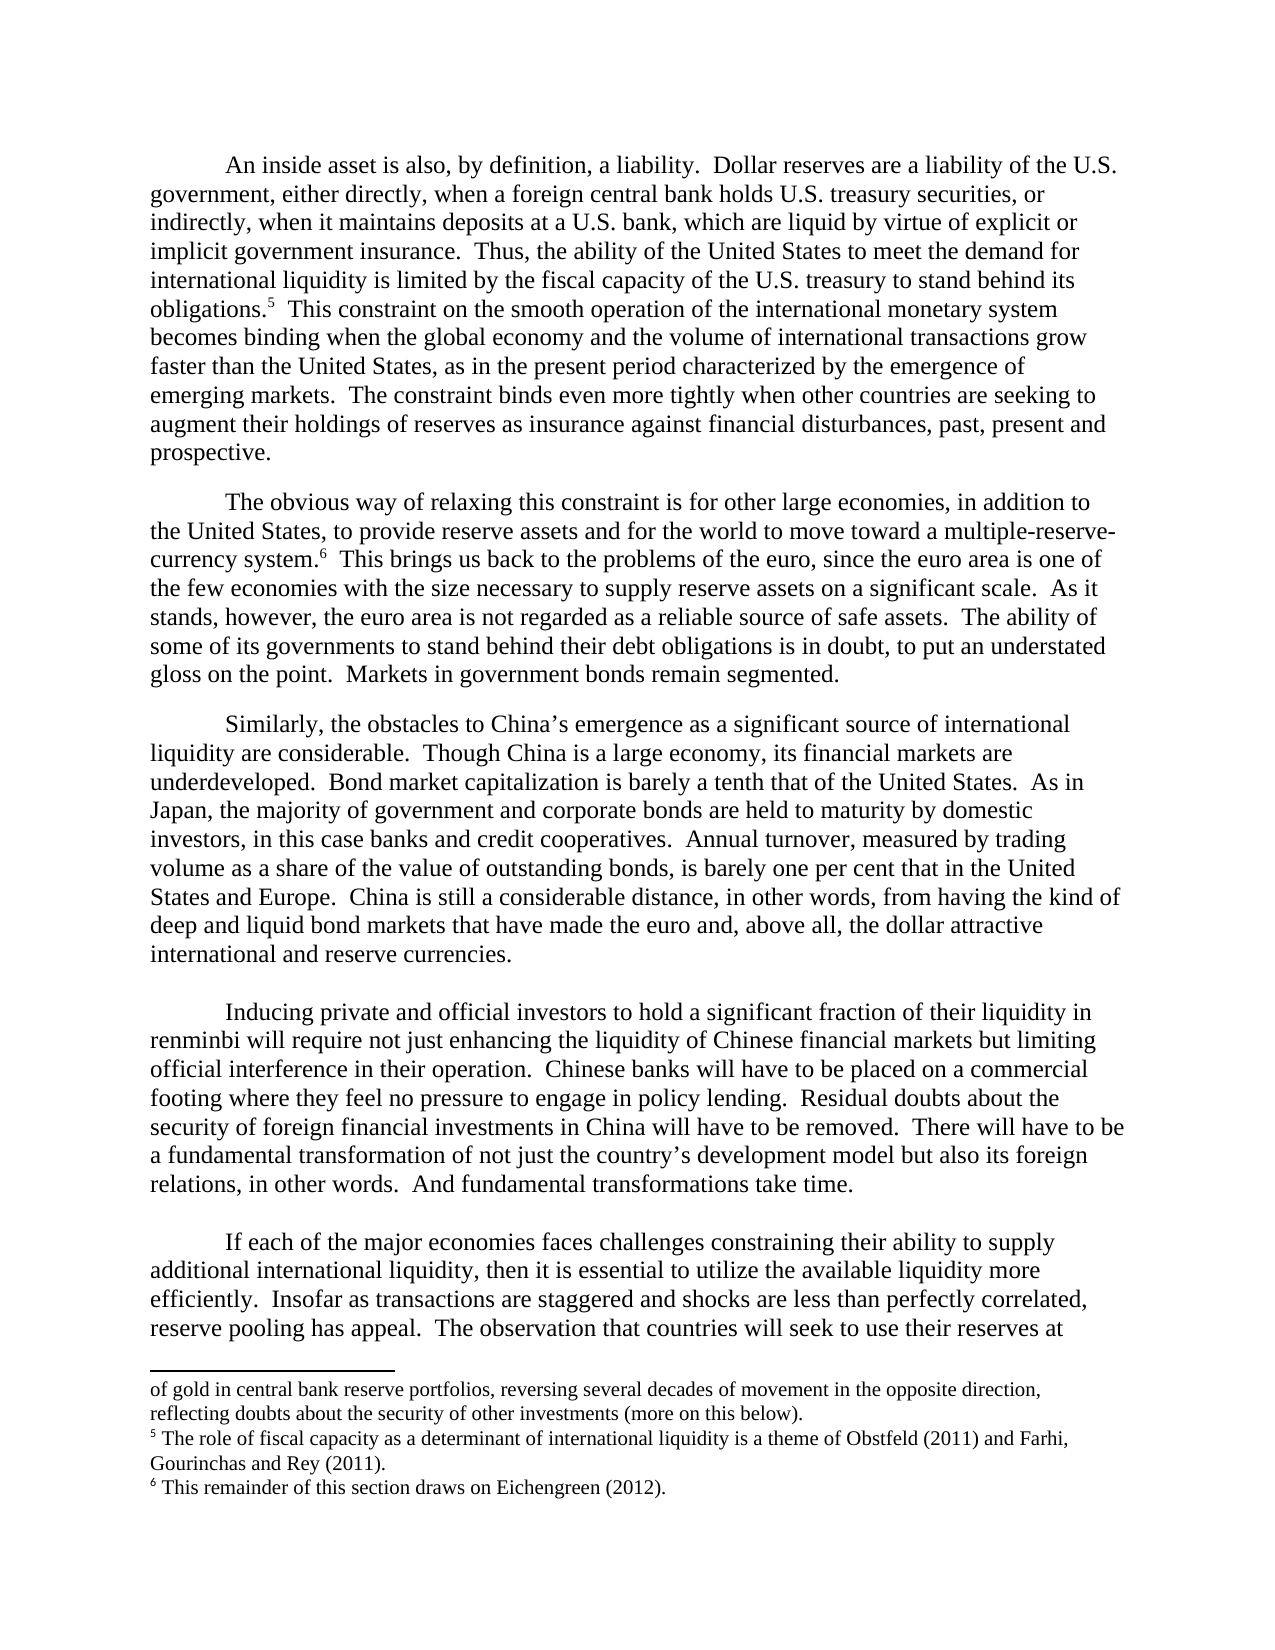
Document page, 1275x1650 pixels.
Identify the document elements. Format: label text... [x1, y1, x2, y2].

text Inducing private and official investors to hold a significant fraction of their liquidity in renminbi will require not just enhancing the liquidity of Chinese financial markets but limiting official interference in their operation. Chinese banks will have to be placed on a commercial footing where they feel no pressure to engage in policy lending. Residual doubts about the security of foreign financial investments in China will have to be removed. There will have to be a fundamental transformation of not just the country’s development model but also its foreign relations, in other words. And fundamental transformations take time. [150, 997, 1125, 1198]
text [150, 1227, 1125, 1342]
text Similarly, the obstacles to China’s emergence as a significant source of international liquidity are considerable. Though China is a large economy, its financial markets are underdeveloped. Bond market capitalization is barely a tenth that of the United States. As in Japan, the majority of government and corporate bonds are held to maturity by domestic investors, in this case banks and credit cooperatives. Annual turnover, measured by trading volume as a share of the value of outstanding bonds, is barely one per cent that in the United States and Europe. China is still a considerable distance, in other words, from having the kind of deep and liquid bond markets that have made the euro and, above all, the dollar attractive international and reserve currencies. [150, 709, 1125, 968]
text The obvious way of relaxing this constraint is for other large economies, in addition to the United States, to provide reserve assets and for the world to move toward a multiple-reserve-currency system. This brings us back to the problems of the euro, since the euro area is one of the few economies with the size necessary to supply reserve assets on a significant scale. As it stands, however, the euro area is not regarded as a reliable source of safe assets. The ability of some of its governments to stand behind their debt obligations is in doubt, to put an understated gloss on the point. Markets in government bonds remain segmented. [150, 487, 1125, 688]
text An inside asset is also, by definition, a liability. Dollar reserves are a liability of the U.S. government, either directly, when a foreign central bank holds U.S. treasury securities, or indirectly, when it maintains deposits at a U.S. bank, which are liquid by virtue of explicit or implicit government insurance. Thus, the ability of the United States to meet the demand for international liquidity is limited by the fiscal capacity of the U.S. treasury to stand behind its obligations. This constraint on the smooth operation of the international monetary system becomes binding when the global economy and the volume of international transactions grow faster than the United States, as in the present period characterized by the emergence of emerging markets. The constraint binds even more tightly when other countries are seeking to augment their holdings of reserves as insurance against financial disturbances, past, present and prospective. [150, 150, 1125, 466]
